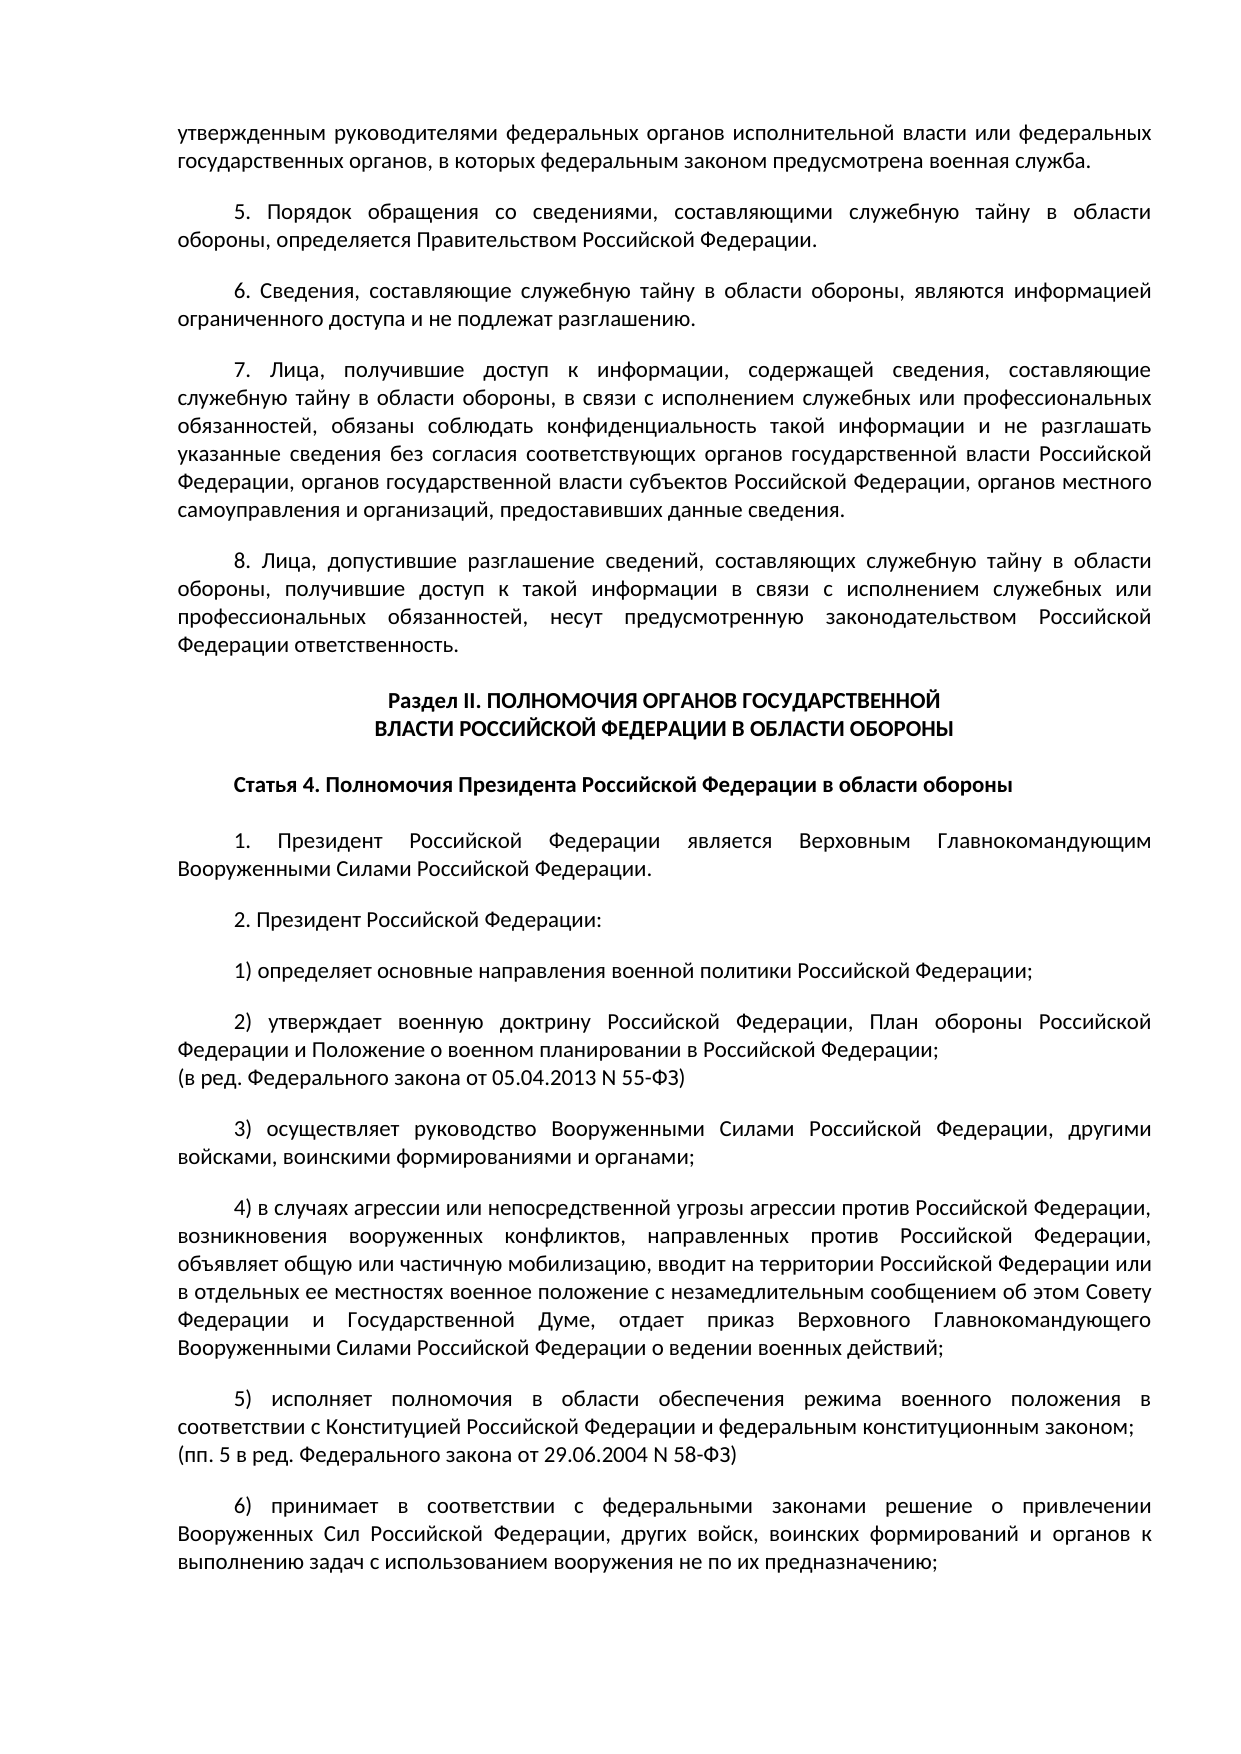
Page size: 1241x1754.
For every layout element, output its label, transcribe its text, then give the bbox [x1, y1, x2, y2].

text 2) утверждает военную доктрину Российской Федерации, План обороны Российской Федерации и Положение о военном планировании в Российской Федерации; [177, 1007, 1152, 1063]
text 3) осуществляет руководство Вооруженными Силами Российской Федерации, другими войсками, воинскими формированиями и органами; [177, 1114, 1152, 1170]
text 1. Президент Российской Федерации является Верховным Главнокомандующим Вооруженными Силами Российской Федерации. [177, 826, 1152, 882]
text (пп. 5 в ред. Федерального закона от 29.06.2004 N 58-ФЗ) [177, 1440, 1152, 1468]
text 7. Лица, получившие доступ к информации, содержащей сведения, составляющие служебную тайну в области обороны, в связи с исполнением служебных или профессиональных обязанностей, обязаны соблюдать конфиденциальность такой информации и не разглашать указанные сведения без согласия соответствующих органов государственной власти Российской Федерации, органов государственной власти субъектов Российской Федерации, органов местного самоуправления и организаций, предоставивших данные сведения. [177, 355, 1152, 523]
title ВЛАСТИ РОССИЙСКОЙ ФЕДЕРАЦИИ В ОБЛАСТИ ОБОРОНЫ [177, 714, 1152, 742]
text 1) определяет основные направления военной политики Российской Федерации; [177, 956, 1152, 984]
text 2. Президент Российской Федерации: [177, 905, 1152, 933]
title Статья 4. Полномочия Президента Российской Федерации в области обороны [177, 770, 1152, 798]
text 8. Лица, допустившие разглашение сведений, составляющих служебную тайну в области обороны, получившие доступ к такой информации в связи с исполнением служебных или профессиональных обязанностей, несут предусмотренную законодательством Российской Федерации ответственность. [177, 546, 1152, 658]
text 5. Порядок обращения со сведениями, составляющими служебную тайну в области обороны, определяется Правительством Российской Федерации. [177, 197, 1152, 253]
title Раздел II. ПОЛНОМОЧИЯ ОРГАНОВ ГОСУДАРСТВЕННОЙ [177, 686, 1152, 714]
text 6) принимает в соответствии с федеральными законами решение о привлечении Вооруженных Сил Российской Федерации, других войск, воинских формирований и органов к выполнению задач с использованием вооружения не по их предназначению; [177, 1491, 1152, 1575]
text 4) в случаях агрессии или непосредственной угрозы агрессии против Российской Федерации, возникновения вооруженных конфликтов, направленных против Российской Федерации, объявляет общую или частичную мобилизацию, вводит на территории Российской Федерации или в отдельных ее местностях военное положение с незамедлительным сообщением об этом Совету Федерации и Государственной Думе, отдает приказ Верховного Главнокомандующего Вооруженными Силами Российской Федерации о ведении военных действий; [177, 1193, 1152, 1361]
text 6. Сведения, составляющие служебную тайну в области обороны, являются информацией ограниченного доступа и не подлежат разглашению. [177, 276, 1152, 332]
text (в ред. Федерального закона от 05.04.2013 N 55-ФЗ) [177, 1063, 1152, 1091]
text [177, 118, 1152, 174]
text 5) исполняет полномочия в области обеспечения режима военного положения в соответствии с Конституцией Российской Федерации и федеральным конституционным законом; [177, 1384, 1152, 1440]
